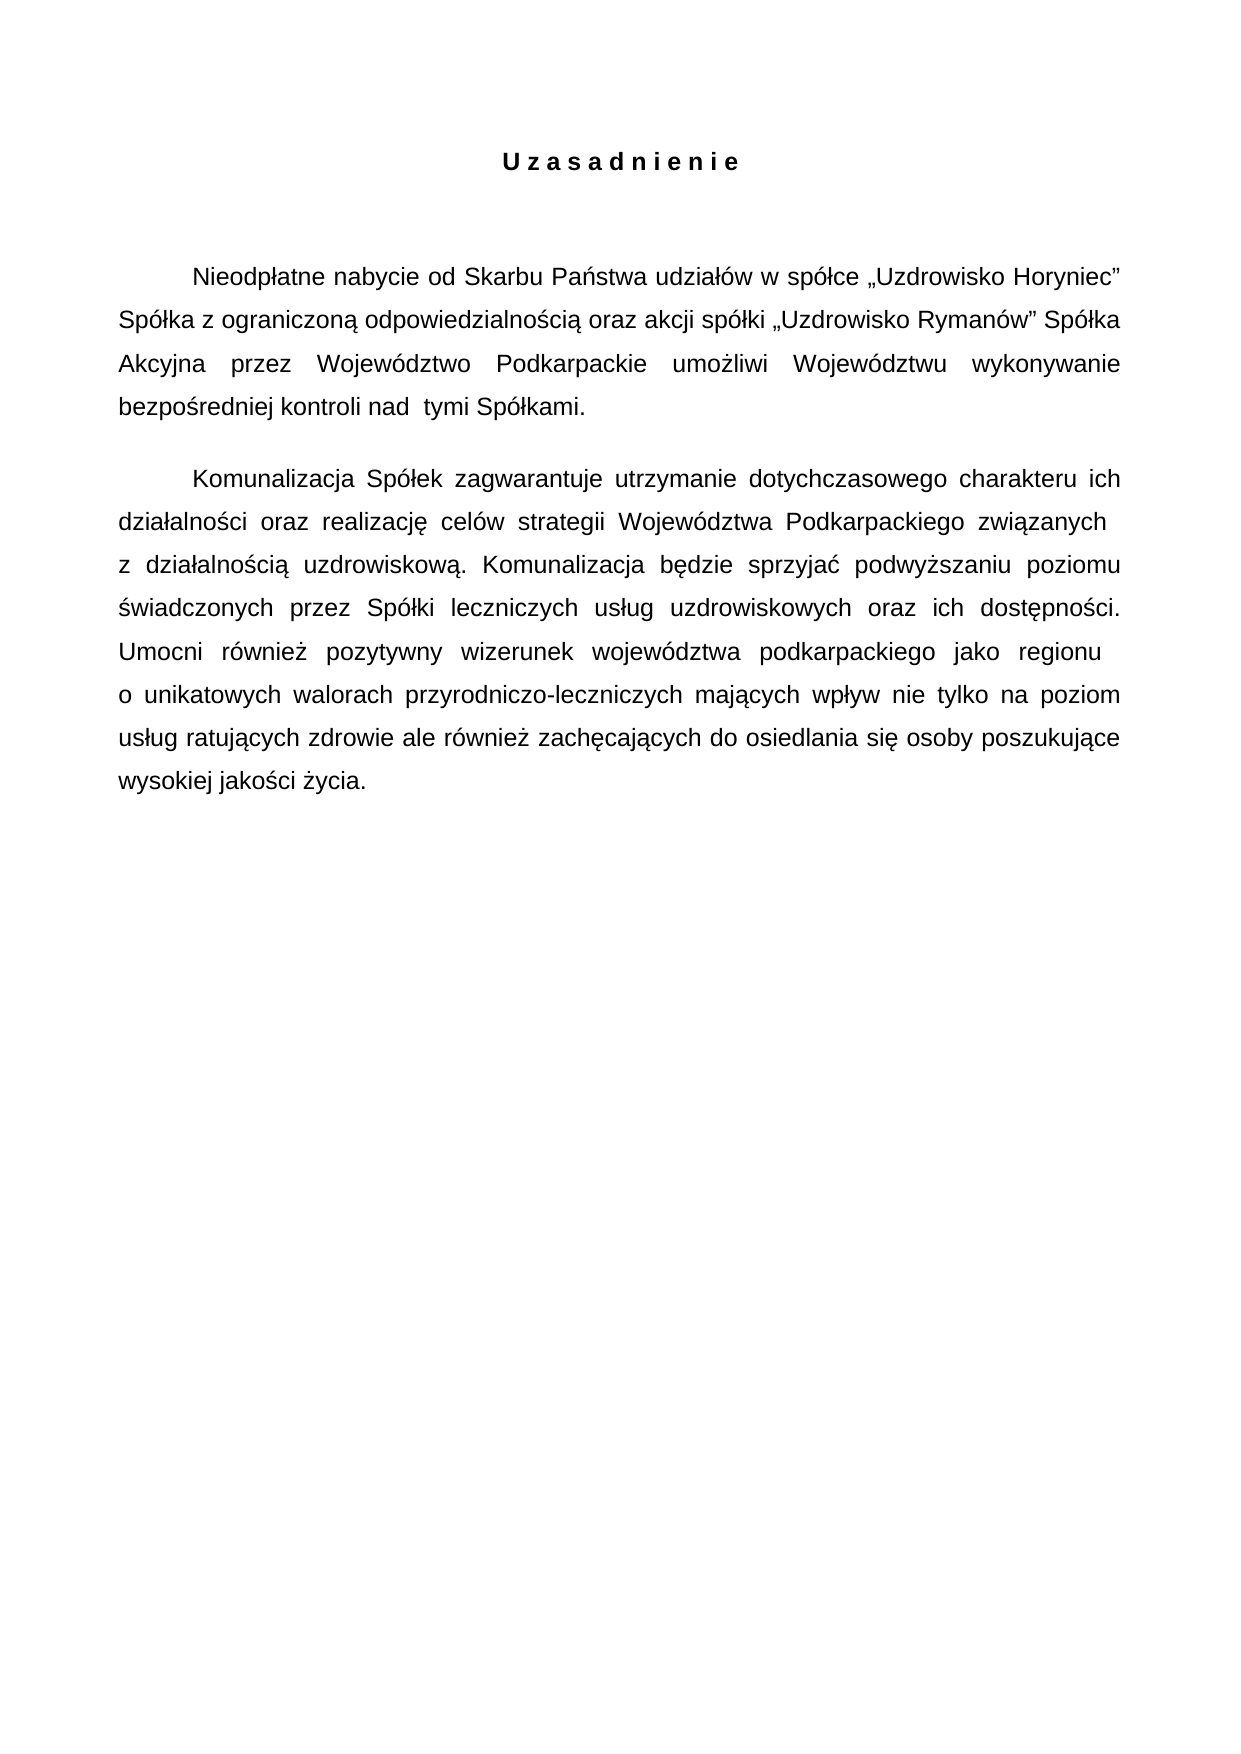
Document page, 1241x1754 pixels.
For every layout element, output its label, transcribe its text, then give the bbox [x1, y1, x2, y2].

text Komunalizacja Spółek zagwarantuje utrzymanie dotychczasowego charakteru ich działalności oraz realizację celów strategii Województwa Podkarpackiego związanych z działalnością uzdrowiskową. Komunalizacja będzie sprzyjać podwyższaniu poziomu świadczonych przez Spółki leczniczych usług uzdrowiskowych oraz ich dostępności. Umocni również pozytywny wizerunek województwa podkarpackiego jako regionu o unikatowych walorach przyrodniczo-leczniczych mających wpływ nie tylko na poziom usług ratujących zdrowie ale również zachęcających do osiedlania się osoby poszukujące wysokiej jakości życia. [118, 464, 1122, 794]
text U z a s a d n i e n i e [118, 147, 1122, 176]
text Nieodpłatne nabycie od Skarbu Państwa udziałów w spółce „Uzdrowisko Horyniec” Spółka z ograniczoną odpowiedzialnością oraz akcji spółki „Uzdrowisko Rymanów” Spółka Akcyjna przez Województwo Podkarpackie umożliwi Województwu wykonywanie bezpośredniej kontroli nad tymi Spółkami. [118, 262, 1122, 420]
